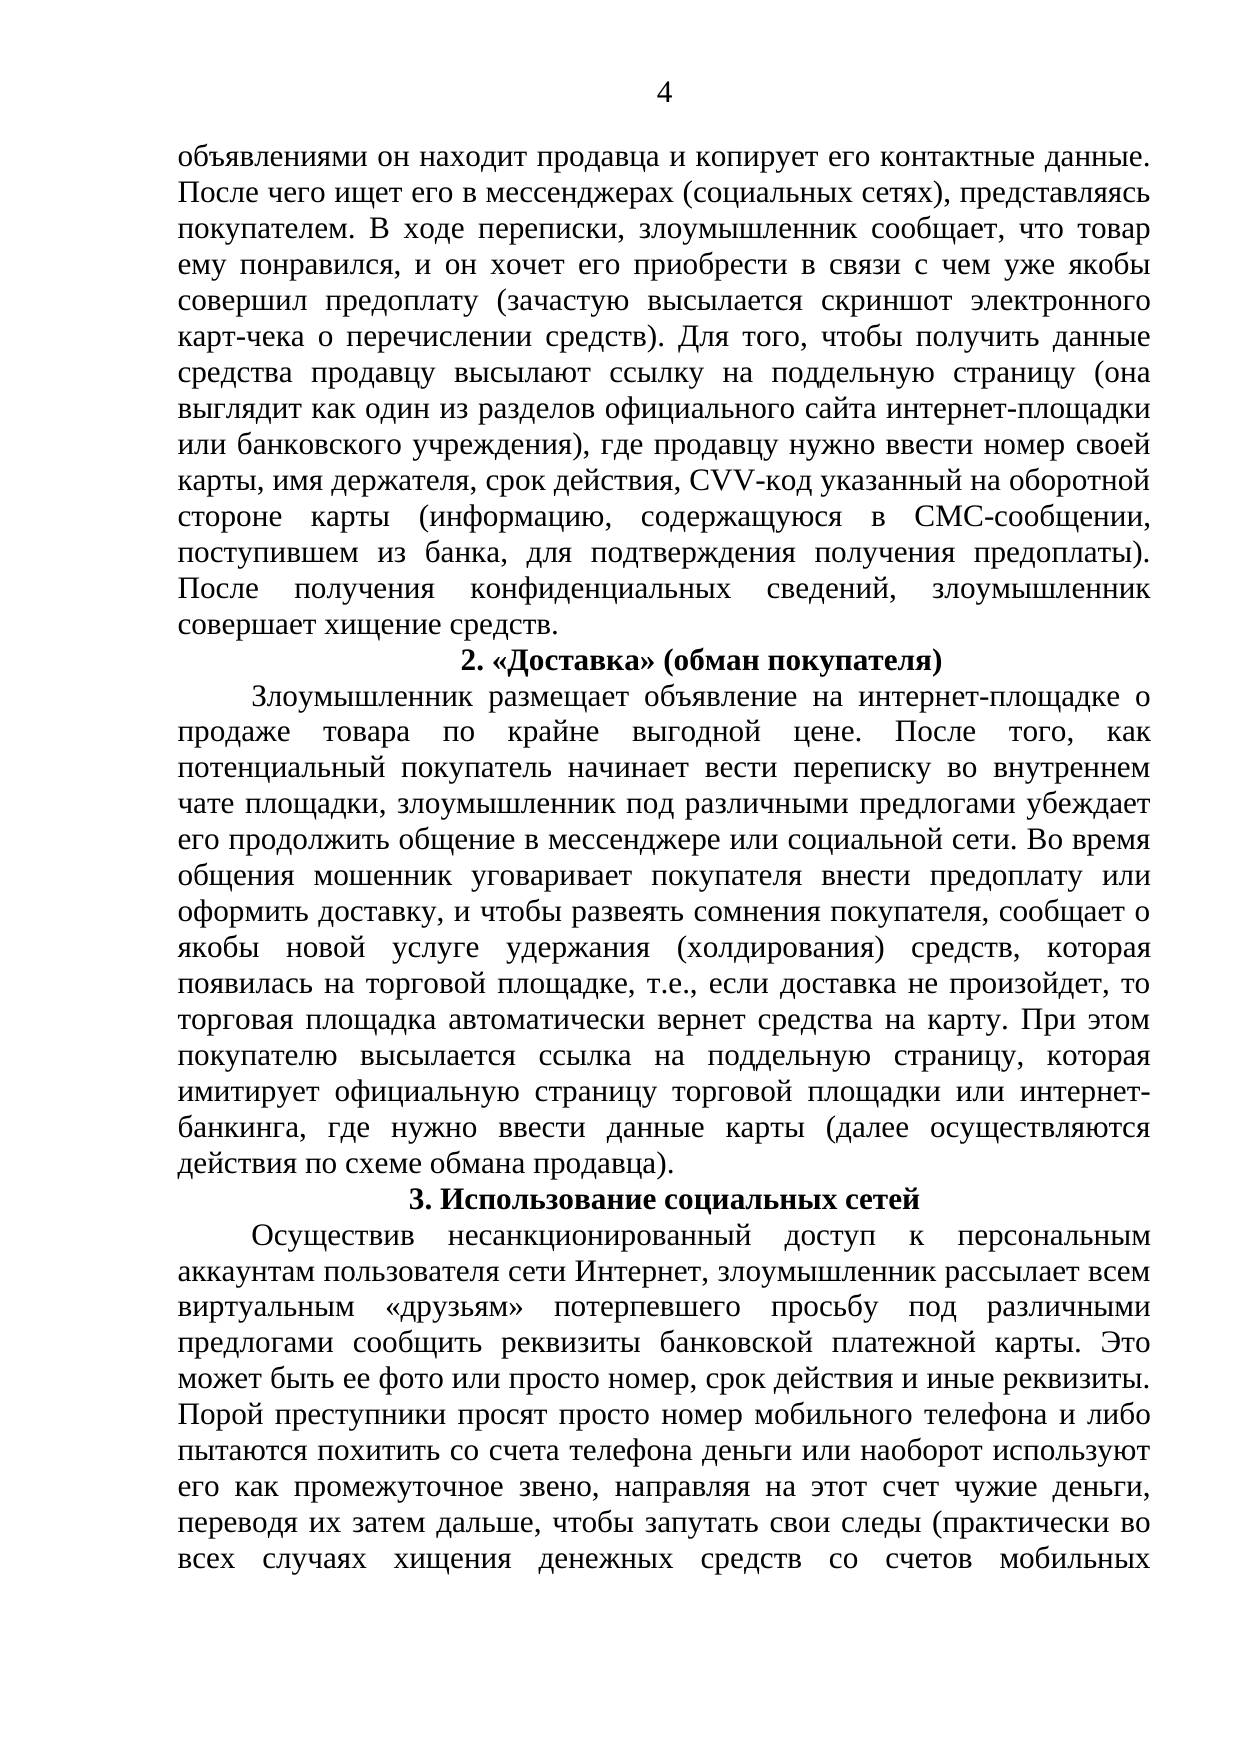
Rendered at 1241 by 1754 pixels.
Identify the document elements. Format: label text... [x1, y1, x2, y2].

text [177, 1216, 1152, 1575]
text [177, 138, 1152, 641]
text Злоумышленник размещает объявление на интернет-площадке о продаже товара по крайне выгодной цене. После того, как потенциальный покупатель начинает вести переписку во внутреннем чате площадки, злоумышленник под различными предлогами убеждает его продолжить общение в мессенджере или социальной сети. Во время общения мошенник уговаривает покупателя внести предоплату или оформить доставку, и чтобы развеять сомнения покупателя, сообщает о якобы новой услуге удержания (холдирования) средств, которая появилась на торговой площадке, т.е., если доставка не произойдет, то торговая площадка автоматически вернет средства на карту. При этом покупателю высылается ссылка на поддельную страницу, которая имитирует официальную страницу торговой площадки или интернет-банкинга, где нужно ввести данные карты (далее осуществляются действия по схеме обмана продавца). [177, 677, 1152, 1180]
text 2. «Доставка» (обман покупателя) [177, 641, 1152, 677]
text 3. Использование социальных сетей [177, 1180, 1152, 1216]
